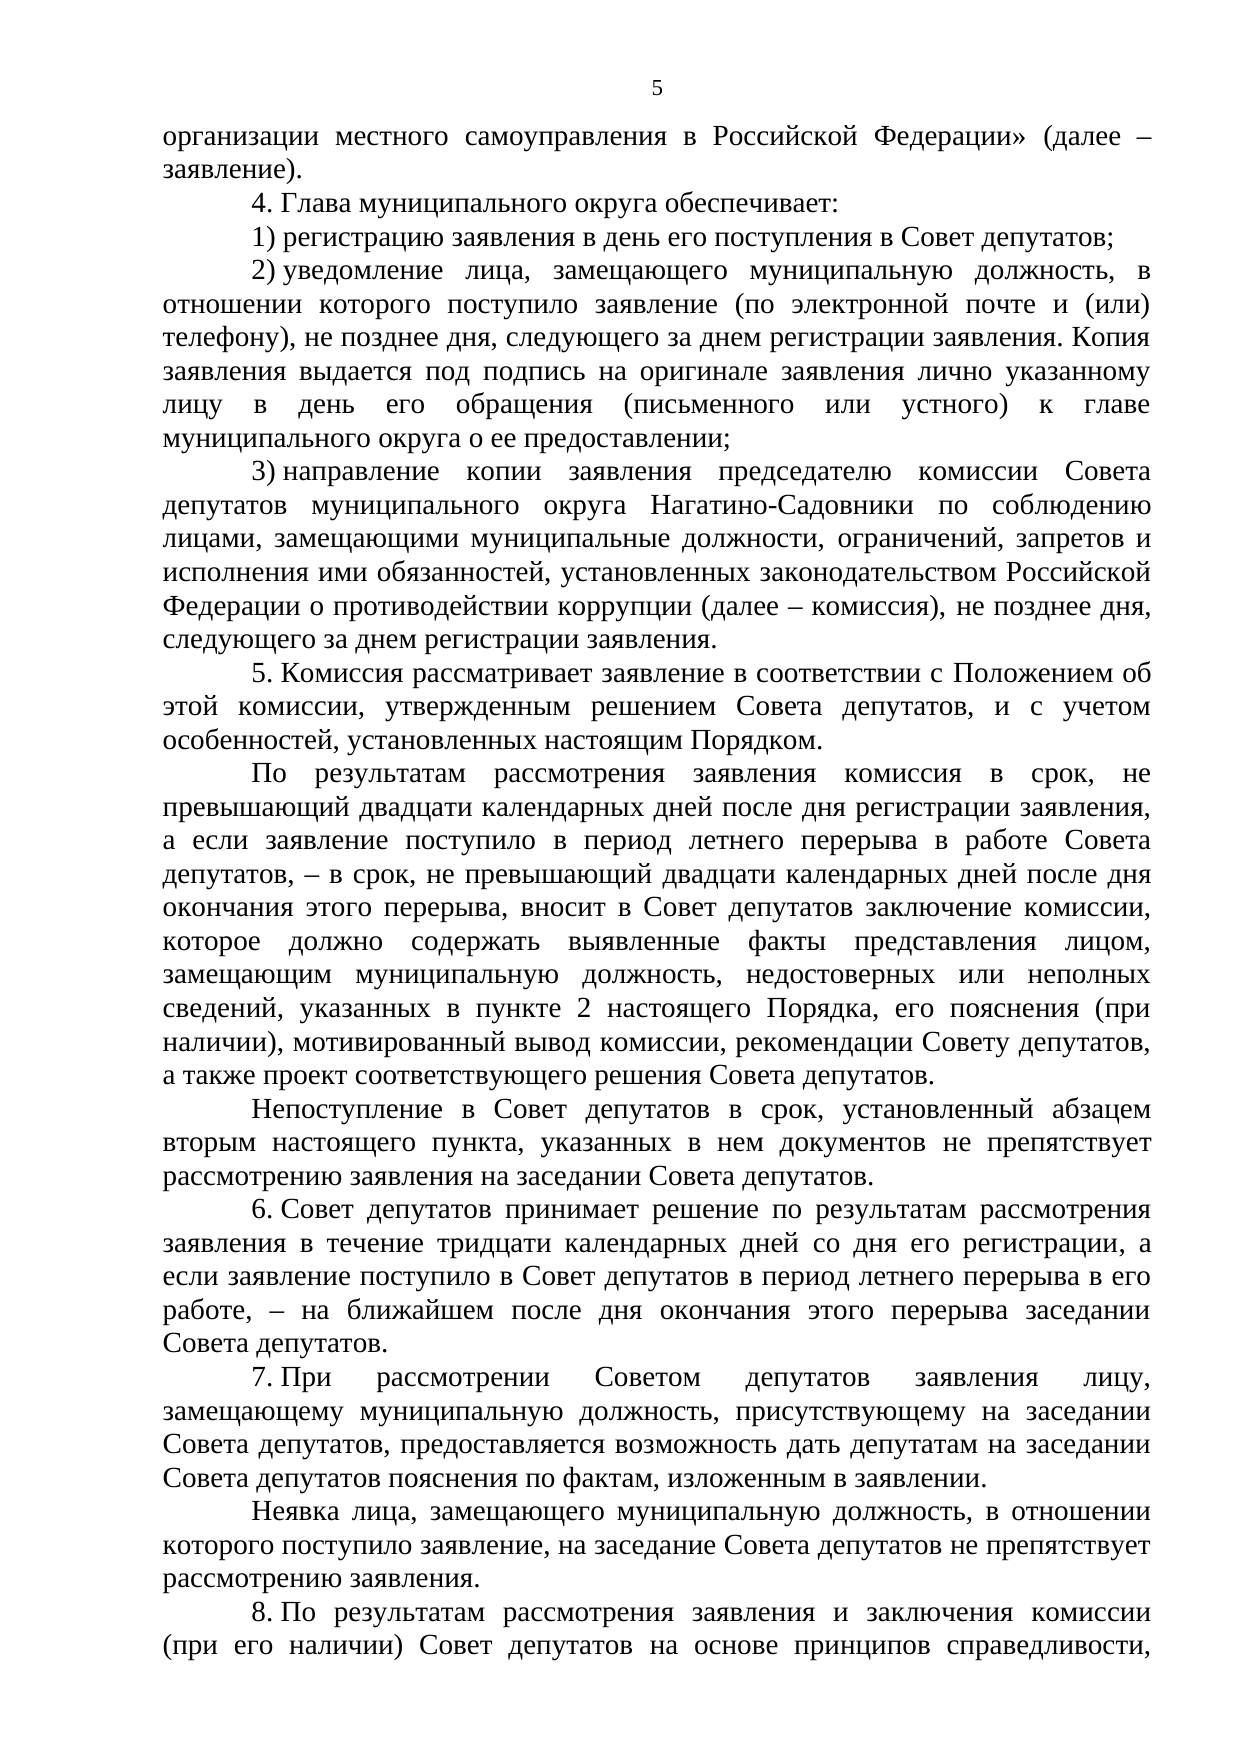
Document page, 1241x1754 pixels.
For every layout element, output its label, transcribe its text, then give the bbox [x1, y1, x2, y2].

text По результатам рассмотрения заявления комиссия в срок, не превышающий двадцати календарных дней после дня регистрации заявления, а если заявление поступило в период летнего перерыва в работе Совета депутатов, – в срок, не превышающий двадцати календарных дней после дня окончания этого перерыва, вносит в Совет депутатов заключение комиссии, которое должно содержать выявленные факты представления лицом, замещающим муниципальную должность, недостоверных или неполных сведений, указанных в пункте 2 настоящего Порядка, его пояснения (при наличии), мотивированный вывод комиссии, рекомендации Совету депутатов, а также проект соответствующего решения Совета депутатов. [162, 755, 1152, 882]
text 5. Комиссия рассматривает заявление в соответствии с Положением об этой комиссии, утвержденным решением Совета депутатов, и с учетом особенностей, установленных настоящим Порядком. [162, 655, 1152, 755]
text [162, 1594, 1152, 1661]
text 6. Совет депутатов принимает решение по результатам рассмотрения заявления в течение тридцати календарных дней со дня его регистрации, а если заявление поступило в Совет депутатов в период летнего перерыва в его работе, – на ближайшем после дня окончания этого перерыва заседании Совета депутатов. [162, 1191, 1152, 1359]
text 3) направление копии заявления председателю комиссии Совета депутатов муниципального округа Нагатино-Садовники по соблюдению лицами, замещающими муниципальные должности, ограничений, запретов и исполнения ими обязанностей, установленных законодательством Российской Федерации о противодействии коррупции (далее – комиссия), не позднее дня, следующего за днем регистрации заявления. [162, 453, 1152, 655]
text 2) уведомление лица, замещающего муниципальную должность, в отношении которого поступило заявление (по электронной почте и (или) телефону), не позднее дня, следующего за днем регистрации заявления. Копия заявления выдается под подпись на оригинале заявления лично указанному лицу в день его обращения (письменного или устного) к главе муниципального округа о ее предоставлении; [162, 252, 1152, 453]
text Непоступление в Совет депутатов в срок, установленный абзацем вторым настоящего пункта, указанных в нем документов не препятствует рассмотрению заявления на заседании Совета депутатов. [162, 1091, 1152, 1191]
text 7. При рассмотрении Советом депутатов заявления лицу, замещающему муниципальную должность, присутствующему на заседании Совета депутатов, предоставляется возможность дать депутатам на заседании Совета депутатов пояснения по фактам, изложенным в заявлении. [162, 1359, 1152, 1493]
text По результатам рассмотрения заявления комиссия в срок, не превышающий двадцати календарных дней после дня регистрации заявления, а если заявление поступило в период летнего перерыва в работе Совета депутатов, – в срок, не превышающий двадцати календарных дней после дня окончания этого перерыва, вносит в Совет депутатов заключение комиссии, которое должно содержать выявленные факты представления лицом, замещающим муниципальную должность, недостоверных или неполных сведений, указанных в пункте 2 настоящего Порядка, его пояснения (при наличии), мотивированный вывод комиссии, рекомендации Совету депутатов, а также проект соответствующего решения Совета депутатов. [162, 856, 1152, 1091]
text 1) регистрацию заявления в день его поступления в Совет депутатов; [162, 219, 1152, 252]
text 4. Глава муниципального округа обеспечивает: [162, 185, 1152, 219]
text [162, 118, 1152, 185]
text Неявка лица, замещающего муниципальную должность, в отношении которого поступило заявление, на заседание Совета депутатов не препятствует рассмотрению заявления. [162, 1493, 1152, 1594]
